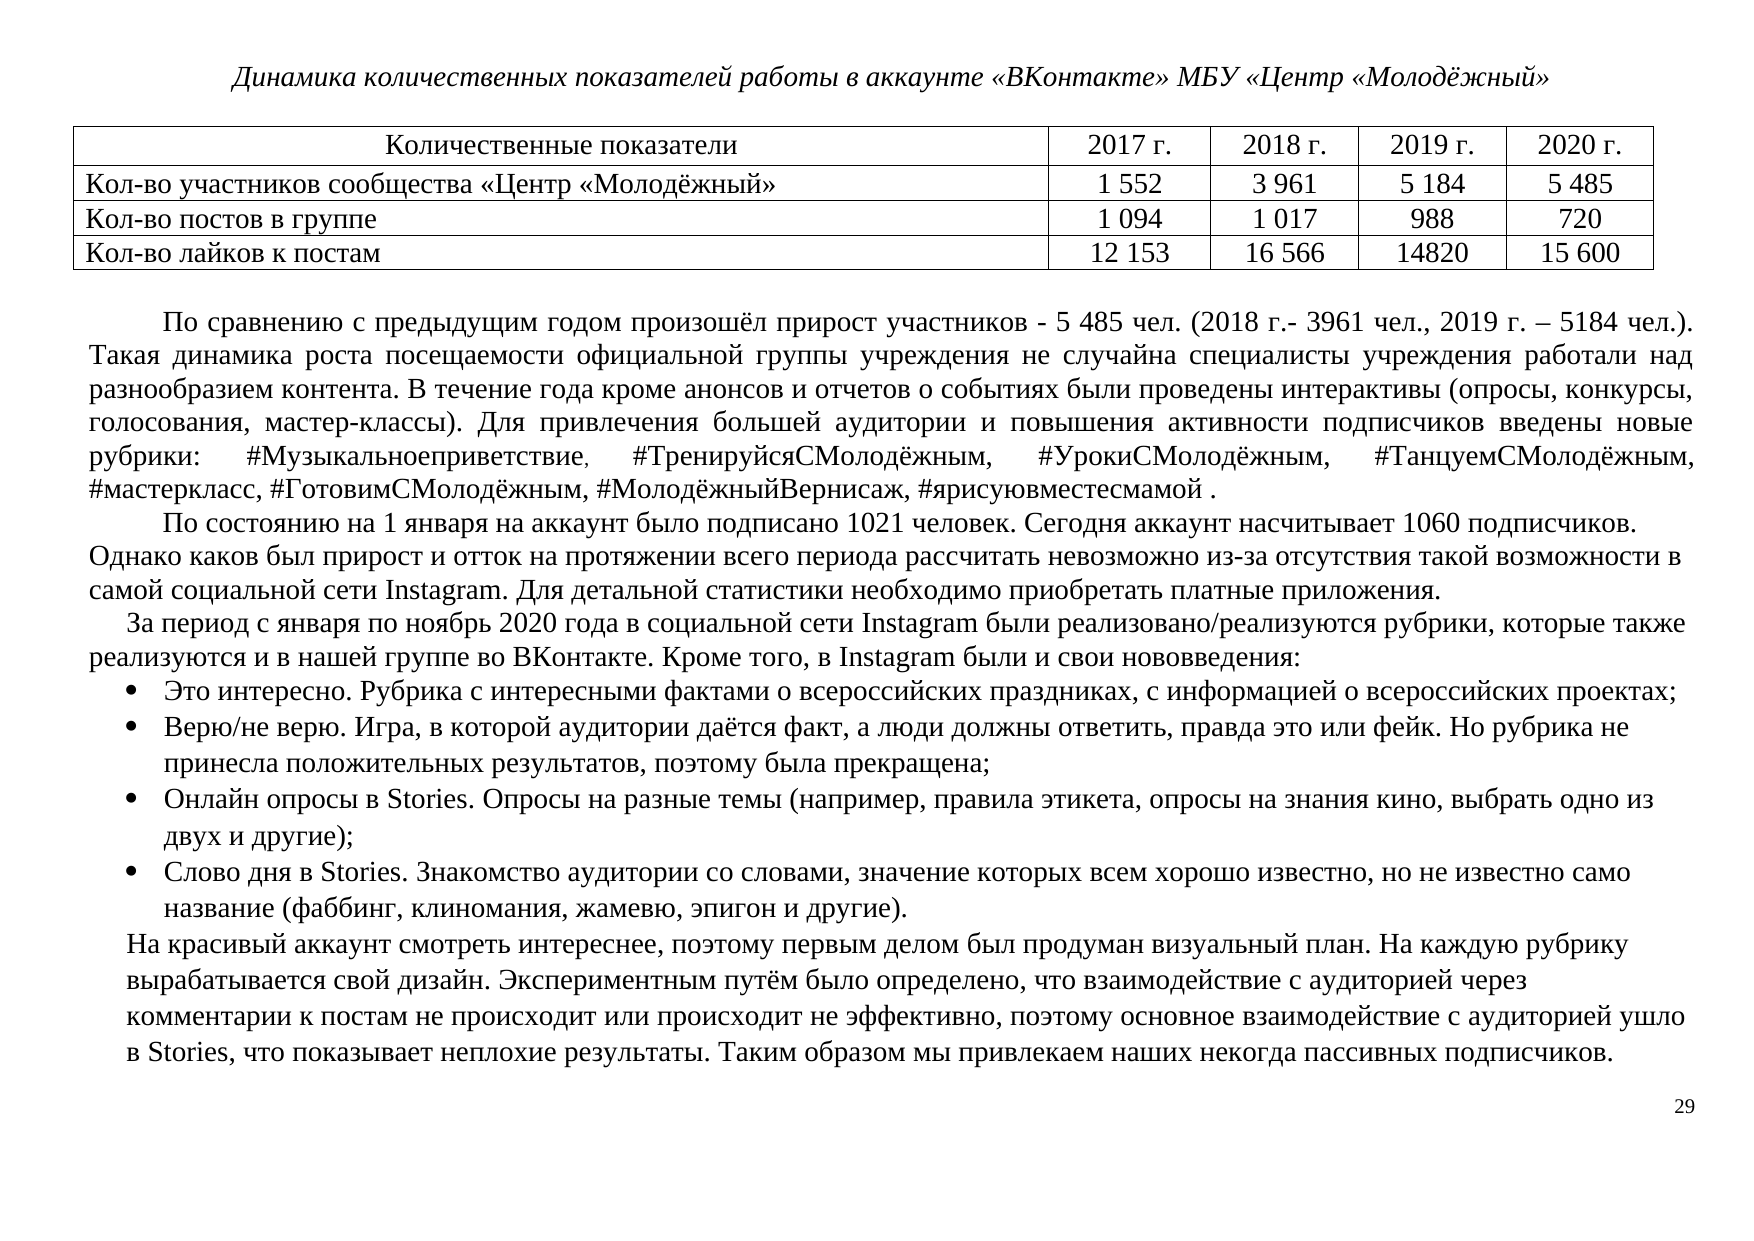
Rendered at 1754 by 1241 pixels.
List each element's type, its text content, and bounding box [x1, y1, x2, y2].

table_cell Кол-во лайков к постам [74, 236, 1048, 269]
table_header 2020 г. [1507, 127, 1653, 165]
table_cell Кол-во участников сообщества «Центр «Молодёжный» [74, 166, 1048, 200]
list Слово дня в Stories. Знакомство аудитории со словами, значение которых всем хорошо известно, но не известно само название (фаббинг, клиномания, жамевю, эпигон и другие). [126, 854, 1695, 923]
text За период с января по ноябрь 2020 года в социальной сети Instagram были реализовано/реализуются рубрики, которые также реализуются и в нашей группе во ВКонтакте. Кроме того, в Instagram были и свои нововведения: [89, 606, 1695, 673]
table_cell 15 600 [1507, 236, 1653, 269]
table_cell 5 485 [1507, 166, 1653, 200]
table_cell Кол-во постов в группе [74, 201, 1048, 234]
table_header 2019 г. [1359, 127, 1506, 165]
table_cell 12 153 [1049, 236, 1210, 269]
table_header 2017 г. [1049, 127, 1210, 165]
table_cell 5 184 [1359, 166, 1506, 200]
table_cell 988 [1359, 201, 1506, 234]
table_cell 3 961 [1211, 166, 1358, 200]
text По сравнению с предыдущим годом произошёл прирост участников - 5 485 чел. (2018 г.- 3961 чел., 2019 г. – 5184 чел.). Такая динамика роста посещаемости официальной группы учреждения не случайна специалисты учреждения работали над разнообразием контента. В течение года кроме анонсов и отчетов о событиях были проведены интерактивы (опросы, конкурсы, голосования, мастер-классы). Для привлечения большей аудитории и повышения активности подписчиков введены новые рубрики: #Музыкальноеприветствие, #ТренируйсяСМолодёжным, #УрокиСМолодёжным, #ТанцуемСМолодёжным, #мастеркласс, #ГотовимСМолодёжным, #МолодёжныйВернисаж, #ярисуювместесмамой . [89, 304, 1695, 505]
table_cell 14820 [1359, 236, 1506, 269]
list Это интересно. Рубрика с интересными фактами о всероссийских праздниках, с информацией о всероссийских проектах; [126, 673, 1695, 706]
table_cell 1 094 [1049, 201, 1210, 234]
text По состоянию на 1 января на аккаунт было подписано 1021 человек. Сегодня аккаунт насчитывает 1060 подписчиков. Однако каков был прирост и отток на протяжении всего периода рассчитать невозможно из-за отсутствия такой возможности в самой социальной сети Instagram. Для детальной статистики необходимо приобретать платные приложения. [89, 505, 1695, 606]
list Онлайн опросы в Stories. Опросы на разные темы (например, правила этикета, опросы на знания кино, выбрать одно из двух и другие); [126, 781, 1695, 851]
table_cell 1 017 [1211, 201, 1358, 234]
text Динамика количественных показателей работы в аккаунте «ВКонтакте» МБУ «Центр «Молодёжный» [89, 59, 1695, 93]
table_cell 1 552 [1049, 166, 1210, 200]
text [126, 926, 1695, 1068]
list Верю/не верю. Игра, в которой аудитории даётся факт, а люди должны ответить, правда это или фейк. Но рубрика не принесла положительных результатов, поэтому была прекращена; [126, 709, 1695, 779]
table_header Количественные показатели [74, 127, 1048, 165]
table_cell 720 [1507, 201, 1653, 234]
table_cell 16 566 [1211, 236, 1358, 269]
table_header 2018 г. [1211, 127, 1358, 165]
